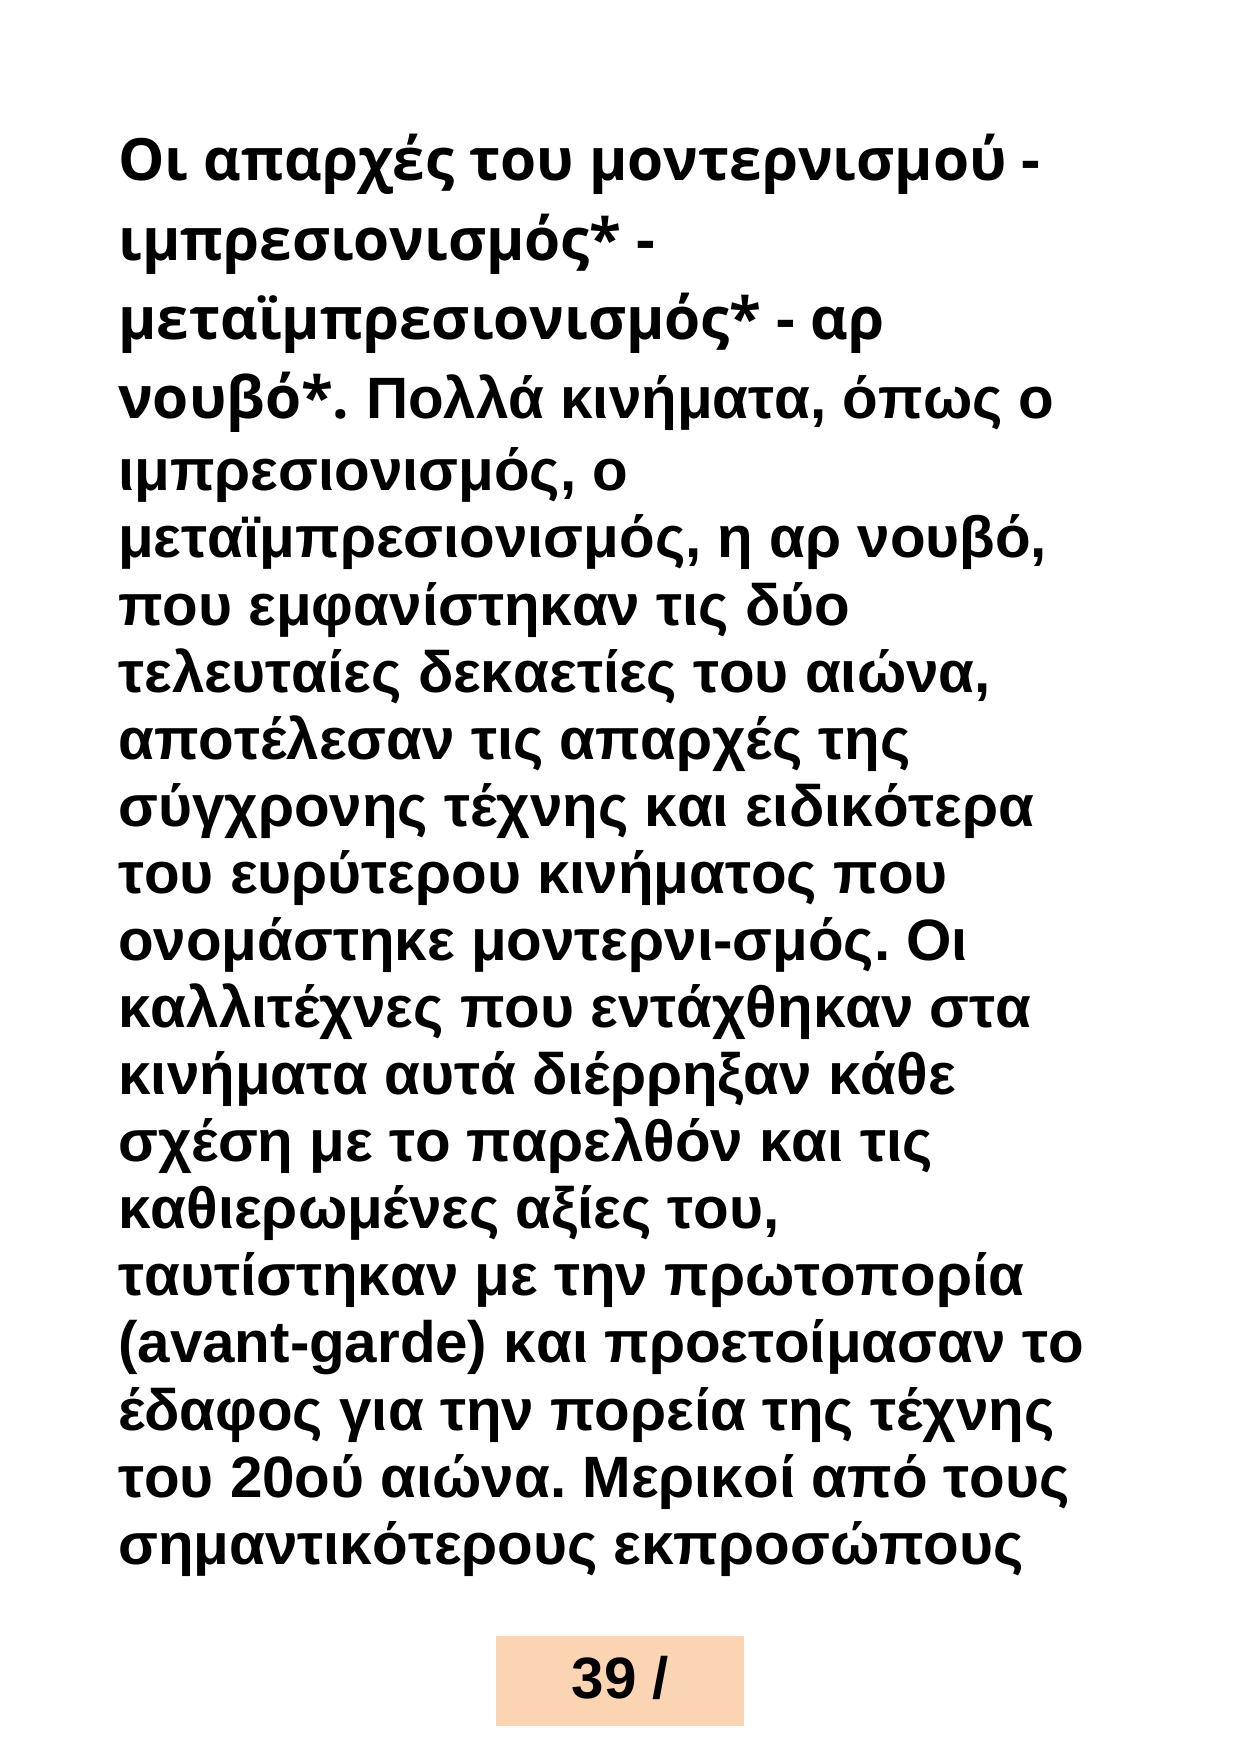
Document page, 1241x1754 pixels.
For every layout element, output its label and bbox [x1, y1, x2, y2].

text [118, 118, 1122, 1576]
